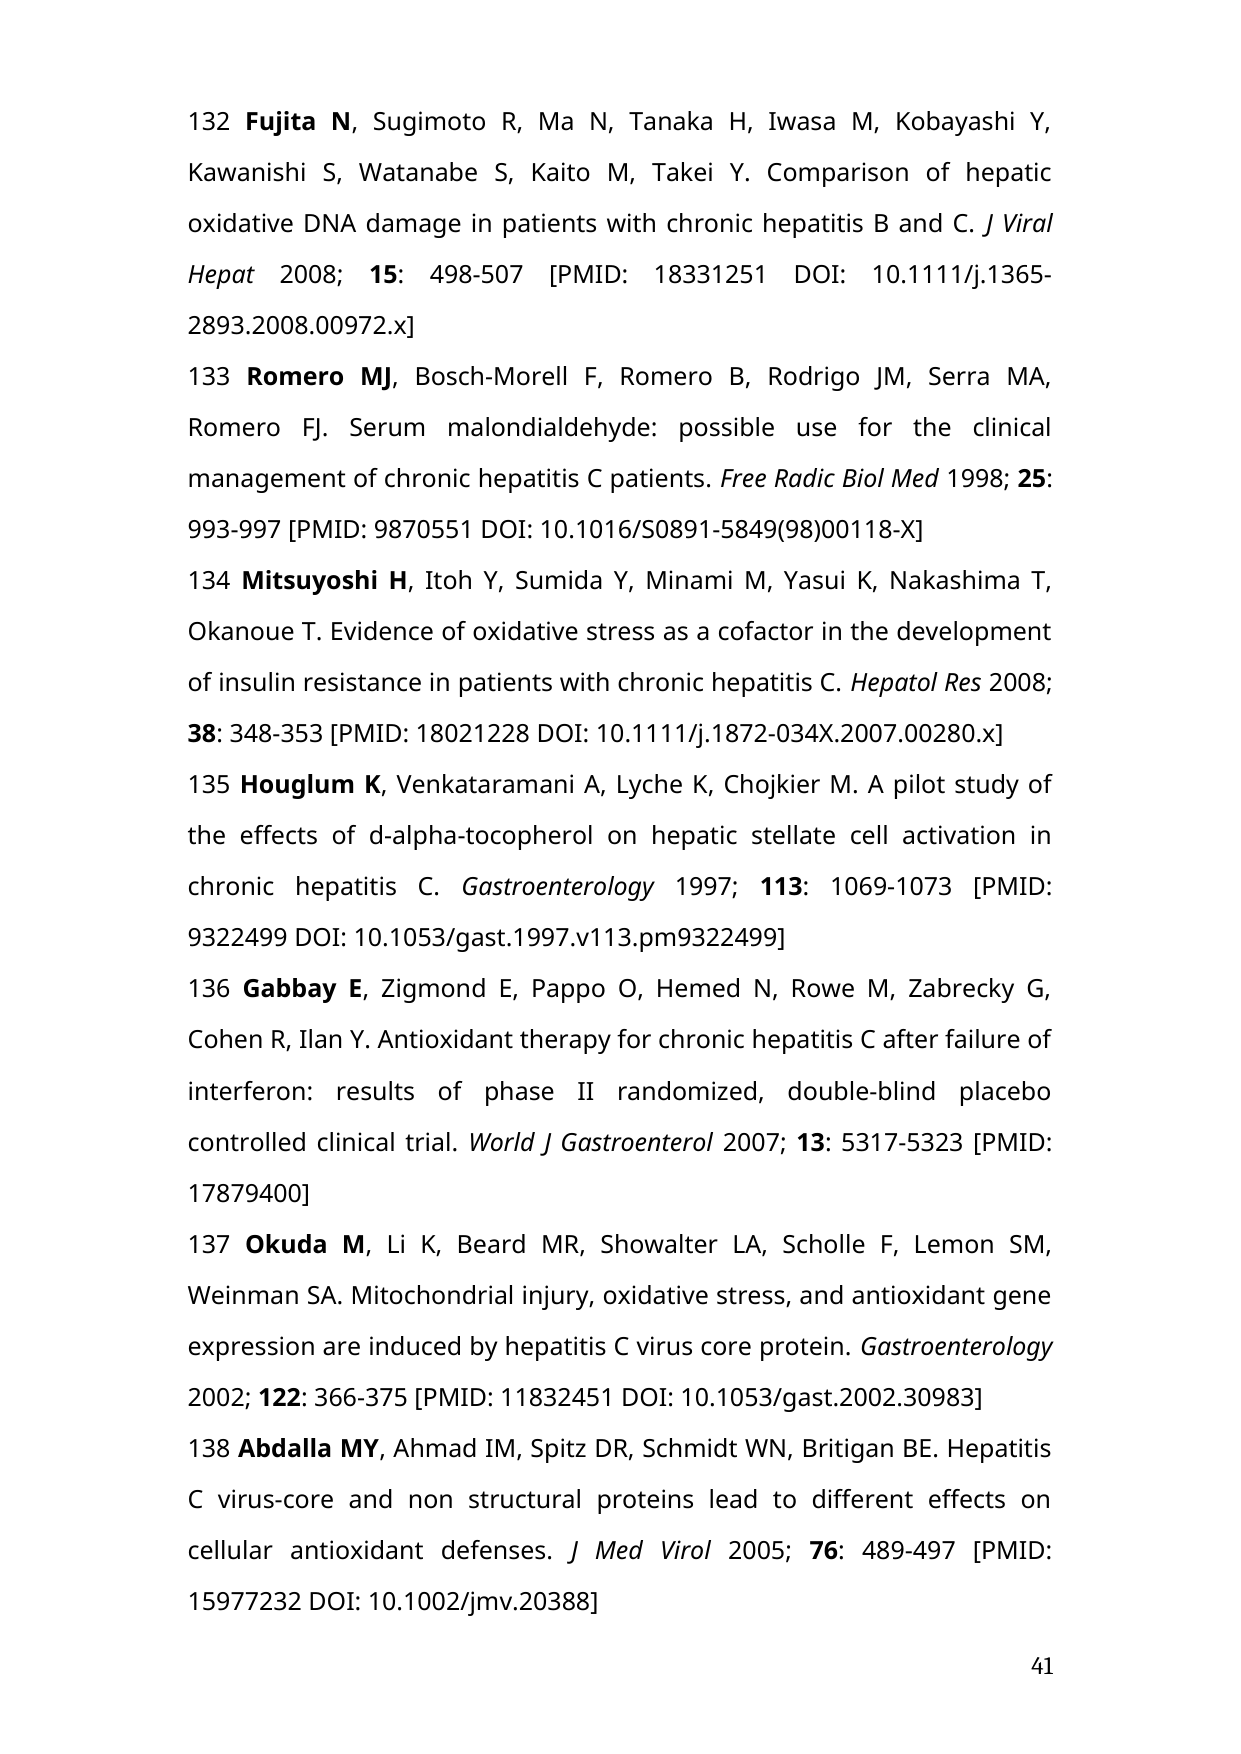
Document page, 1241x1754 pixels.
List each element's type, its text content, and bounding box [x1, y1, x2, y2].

text 135 Houglum K, Venkataramani A, Lyche K, Chojkier M. A pilot study of the effects of d-alpha-tocopherol on hepatic stellate cell activation in chronic hepatitis C. Gastroenterology 1997; 113: 1069-1073 [PMID: 9322499 DOI: 10.1053/gast.1997.v113.pm9322499] [187, 767, 1053, 954]
text 133 Romero MJ, Bosch-Morell F, Romero B, Rodrigo JM, Serra MA, Romero FJ. Serum malondialdehyde: possible use for the clinical management of chronic hepatitis C patients. Free Radic Biol Med 1998; 25: 993-997 [PMID: 9870551 DOI: 10.1016/S0891-5849(98)00118-X] [187, 359, 1053, 546]
text 132 Fujita N, Sugimoto R, Ma N, Tanaka H, Iwasa M, Kobayashi Y, Kawanishi S, Watanabe S, Kaito M, Takei Y. Comparison of hepatic oxidative DNA damage in patients with chronic hepatitis B and C. J Viral Hepat 2008; 15: 498-507 [PMID: 18331251 DOI: 10.1111/j.1365-2893.2008.00972.x] [187, 103, 1053, 342]
text 134 Mitsuyoshi H, Itoh Y, Sumida Y, Minami M, Yasui K, Nakashima T, Okanoue T. Evidence of oxidative stress as a cofactor in the development of insulin resistance in patients with chronic hepatitis C. Hepatol Res 2008; 38: 348-353 [PMID: 18021228 DOI: 10.1111/j.1872-034X.2007.00280.x] [187, 563, 1053, 750]
text 137 Okuda M, Li K, Beard MR, Showalter LA, Scholle F, Lemon SM, Weinman SA. Mitochondrial injury, oxidative stress, and antioxidant gene expression are induced by hepatitis C virus core protein. Gastroenterology 2002; 122: 366-375 [PMID: 11832451 DOI: 10.1053/gast.2002.30983] [187, 1226, 1053, 1413]
text 136 Gabbay E, Zigmond E, Pappo O, Hemed N, Rowe M, Zabrecky G, Cohen R, Ilan Y. Antioxidant therapy for chronic hepatitis C after failure of interferon: results of phase II randomized, double-blind placebo controlled clinical trial. World J Gastroenterol 2007; 13: 5317-5323 [PMID: 17879400] [187, 971, 1053, 1209]
text 138 Abdalla MY, Ahmad IM, Spitz DR, Schmidt WN, Britigan BE. Hepatitis C virus-core and non structural proteins lead to different effects on cellular antioxidant defenses. J Med Virol 2005; 76: 489-497 [PMID: 15977232 DOI: 10.1002/jmv.20388] [187, 1431, 1053, 1618]
